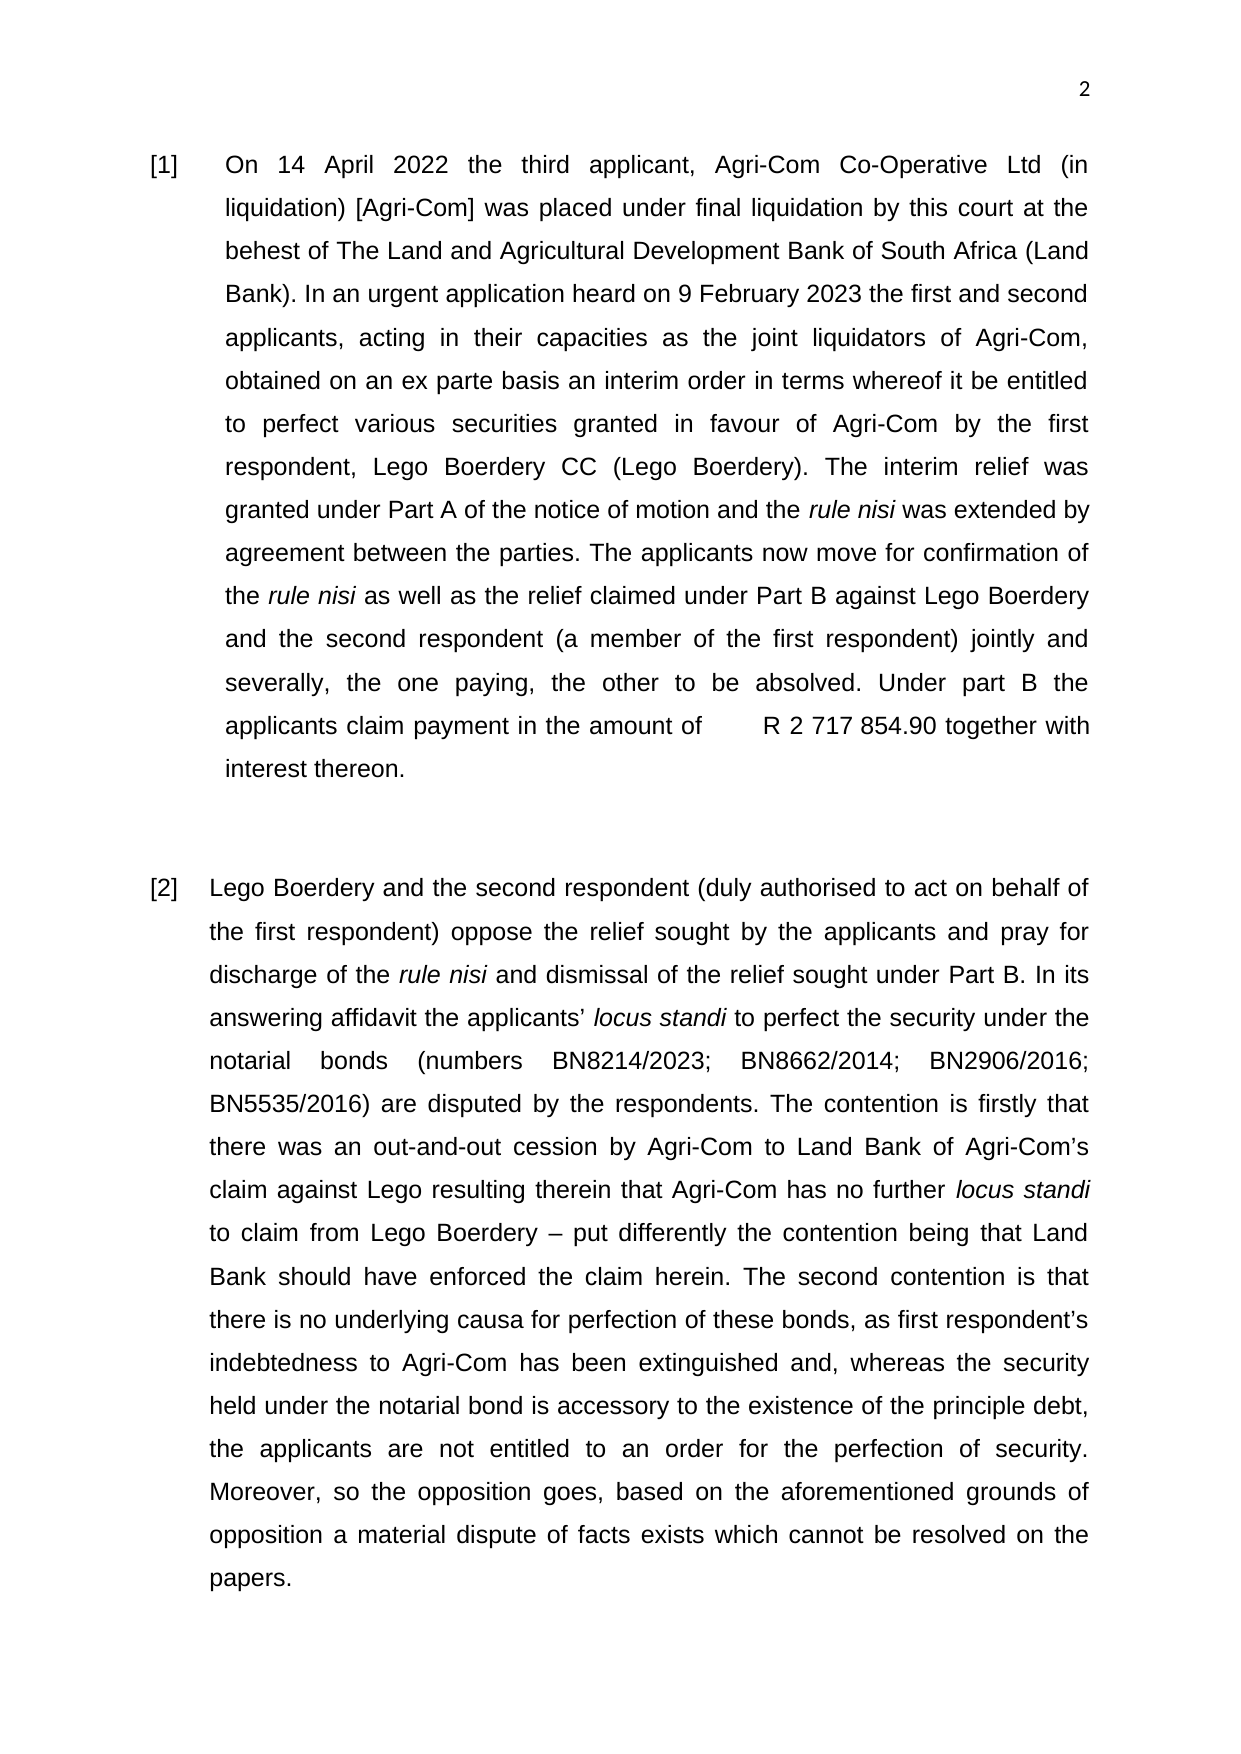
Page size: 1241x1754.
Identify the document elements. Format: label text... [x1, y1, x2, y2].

text [1] On 14 April 2022 the third applicant, Agri-Com Co-Operative Ltd (in liquidation) [Agri-Com] was placed under final liquidation by this court at the behest of The Land and Agricultural Development Bank of South Africa (Land Bank). In an urgent application heard on 9 February 2023 the first and second applicants, acting in their capacities as the joint liquidators of Agri-Com, obtained on an ex parte basis an interim order in terms whereof it be entitled to perfect various securities granted in favour of Agri-Com by the first respondent, Lego Boerdery CC (Lego Boerdery). The interim relief was granted under Part A of the notice of motion and the rule nisi was extended by agreement between the parties. The applicants now move for confirmation of the rule nisi as well as the relief claimed under Part B against Lego Boerdery and the second respondent (a member of the first respondent) jointly and severally, the one paying, the other to be absolved. Under part B the applicants claim payment in the amount of R 2 717 854.90 together with interest thereon. [150, 150, 1090, 782]
text [2] Lego Boerdery and the second respondent (duly authorised to act on behalf of the first respondent) oppose the relief sought by the applicants and pray for discharge of the rule nisi and dismissal of the relief sought under Part B. In its answering affidavit the applicants’ locus standi to perfect the security under the notarial bonds (numbers BN8214/2023; BN8662/2014; BN2906/2016; BN5535/2016) are disputed by the respondents. The contention is firstly that there was an out-and-out cession by Agri-Com to Land Bank of Agri-Com’s claim against Lego resulting therein that Agri-Com has no further locus standi to claim from Lego Boerdery – put differently the contention being that Land Bank should have enforced the claim herein. The second contention is that there is no underlying causa for perfection of these bonds, as first respondent’s indebtedness to Agri-Com has been extinguished and, whereas the security held under the notarial bond is accessory to the existence of the principle debt, the applicants are not entitled to an order for the perfection of security. Moreover, so the opposition goes, based on the aforementioned grounds of opposition a material dispute of facts exists which cannot be resolved on the papers. [150, 873, 1090, 1592]
